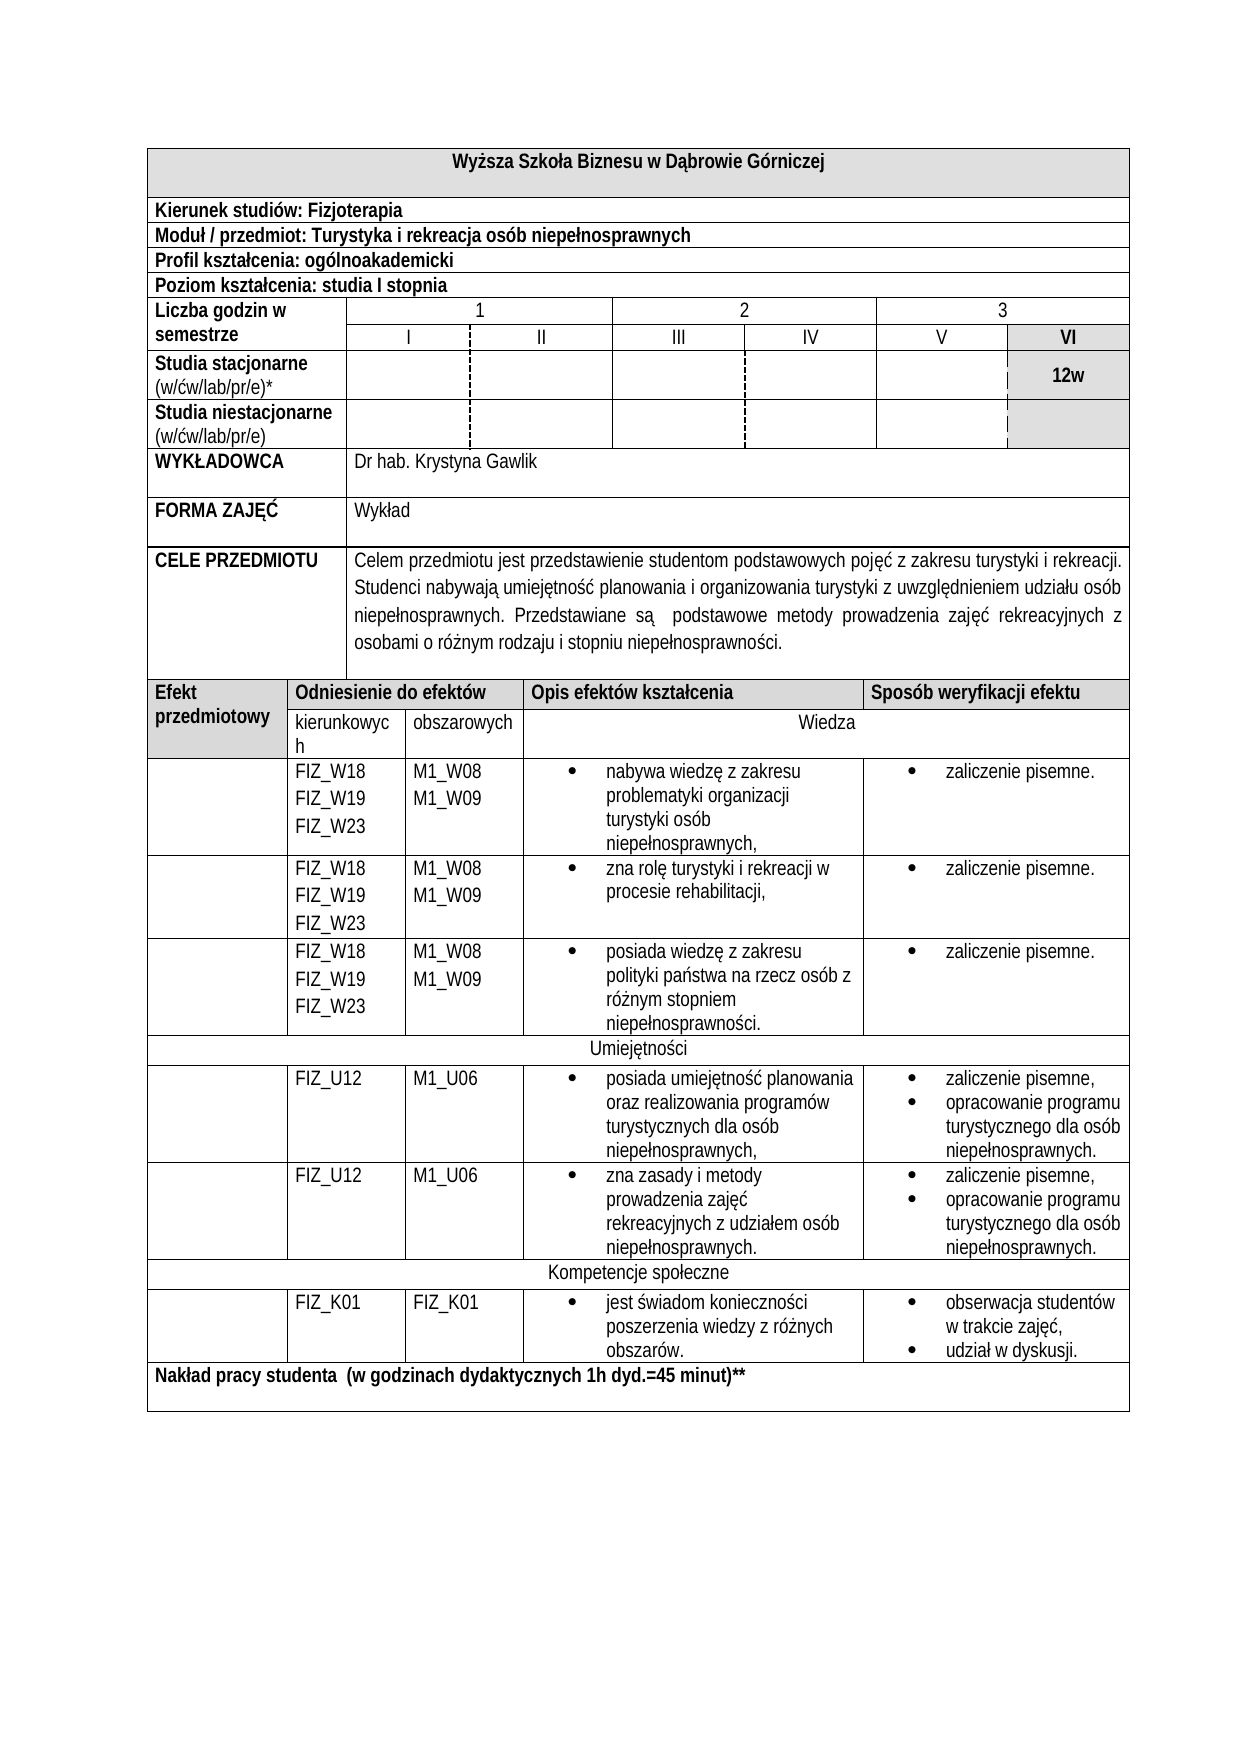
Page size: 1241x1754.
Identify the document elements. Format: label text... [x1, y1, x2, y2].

table_cell zna zasady i metody prowadzenia zajęć rekreacyjnych z udziałem osób niepełnosprawnych. [524, 1163, 863, 1259]
table_cell [470, 351, 612, 399]
table_cell M1_W08 M1_W09 [406, 856, 523, 938]
table_cell Liczba godzin w semestrze [148, 298, 346, 350]
table_cell obserwacja studentów w trakcie zajęć, udział w dyskusji. [864, 1290, 1129, 1362]
table_cell VI [1008, 325, 1129, 350]
table_cell [347, 351, 470, 399]
table_cell [613, 351, 745, 399]
table_cell II [470, 325, 612, 350]
table_cell Odniesienie do efektów [288, 680, 523, 709]
table_cell Kompetencje społeczne [148, 1260, 1129, 1289]
table_cell 3 [877, 298, 1129, 324]
table_cell [470, 400, 612, 448]
table_cell [148, 1290, 287, 1362]
table_cell Studia stacjonarne (w/ćw/lab/pr/e)* [148, 351, 346, 399]
table_cell M1_W08 M1_W09 [406, 939, 523, 1035]
table_cell Studia niestacjonarne (w/ćw/lab/pr/e) [148, 400, 346, 448]
table_cell M1_U06 [406, 1066, 523, 1162]
table_cell zaliczenie pisemne. [864, 856, 1129, 938]
table_cell [1007, 400, 1129, 448]
table_cell Celem przedmiotu jest przedstawienie studentom podstawowych pojęć z zakresu turystyki i rekreacji. Studenci nabywają umiejętność planowania i organizowania turystyki z uwzględnieniem udziału osób niepełnosprawnych. Przedstawiane są podstawowe metody prowadzenia zajęć rekreacyjnych z osobami o różnym rodzaju i stopniu niepełnosprawności. [347, 548, 1129, 679]
table_cell [613, 400, 745, 448]
table_cell 2 [613, 298, 876, 324]
table_cell Umiejętności [148, 1036, 1129, 1065]
table_cell V [877, 325, 1007, 350]
table_cell CELE PRZEDMIOTU [148, 548, 346, 679]
table_cell FIZ_W18 FIZ_W19 FIZ_W23 [288, 759, 405, 854]
table_cell FIZ_W18 FIZ_W19 FIZ_W23 [288, 939, 405, 1035]
table_cell Opis efektów kształcenia [524, 680, 863, 709]
table_cell [877, 351, 1007, 399]
table_cell posiada umiejętność planowania oraz realizowania programów turystycznych dla osób niepełnosprawnych, [524, 1066, 863, 1162]
table_cell Poziom kształcenia: studia I stopnia [148, 273, 1129, 297]
table_cell [148, 939, 287, 1035]
table_cell I [347, 325, 470, 350]
table_cell Dr hab. Krystyna Gawlik [347, 449, 1129, 497]
table_cell Wykład [347, 498, 1129, 546]
table_cell Profil kształcenia: ogólnoakademicki [148, 248, 1129, 272]
table_cell jest świadom konieczności poszerzenia wiedzy z różnych obszarów. [524, 1290, 863, 1362]
table_cell III [613, 325, 744, 350]
table_cell Efekt przedmiotowy [148, 680, 287, 758]
table_cell obszarowych [406, 710, 523, 758]
table_cell 1 [347, 298, 612, 324]
table_cell FIZ_W18 FIZ_W19 FIZ_W23 [288, 856, 405, 938]
table_cell [347, 400, 470, 448]
table_cell [148, 759, 287, 854]
table_cell zaliczenie pisemne. [864, 759, 1129, 854]
table_cell zaliczenie pisemne, opracowanie programu turystycznego dla osób niepełnosprawnych. [864, 1066, 1129, 1162]
table_cell zaliczenie pisemne, opracowanie programu turystycznego dla osób niepełnosprawnych. [864, 1163, 1129, 1259]
table_cell posiada wiedzę z zakresu polityki państwa na rzecz osób z różnym stopniem niepełnosprawności. [524, 939, 863, 1035]
table_cell 12w [1007, 351, 1129, 399]
table_cell [745, 351, 876, 399]
table_cell Nakład pracy studenta (w godzinach dydaktycznych 1h dyd.=45 minut)** [148, 1363, 1129, 1411]
table_cell Moduł / przedmiot: Turystyka i rekreacja osób niepełnosprawnych [148, 223, 1129, 247]
table_cell kierunkowych [288, 710, 405, 758]
table_cell [148, 856, 287, 938]
table_cell FIZ_U12 [288, 1066, 405, 1162]
table_cell [877, 400, 1007, 448]
table_cell M1_W08 M1_W09 [406, 759, 523, 854]
table_cell IV [745, 325, 876, 350]
table_cell nabywa wiedzę z zakresu problematyki organizacji turystyki osób niepełnosprawnych, [524, 759, 863, 854]
table_cell FIZ_U12 [288, 1163, 405, 1259]
table_cell [148, 1066, 287, 1162]
table_header Wyższa Szkoła Biznesu w Dąbrowie Górniczej [148, 149, 1129, 197]
table_cell FIZ_K01 [288, 1290, 405, 1362]
table_cell zaliczenie pisemne. [864, 939, 1129, 1035]
table_cell FORMA ZAJĘĆ [148, 498, 346, 546]
table_cell WYKŁADOWCA [148, 449, 346, 497]
table_cell M1_U06 [406, 1163, 523, 1259]
table_cell Sposób weryfikacji efektu [864, 680, 1129, 709]
table_cell Kierunek studiów: Fizjoterapia [148, 198, 1129, 222]
table_cell [745, 400, 876, 448]
table_cell zna rolę turystyki i rekreacji w procesie rehabilitacji, [524, 856, 863, 938]
table_cell FIZ_K01 [406, 1290, 523, 1362]
table_cell Wiedza [524, 710, 1129, 758]
table_cell [148, 1163, 287, 1259]
